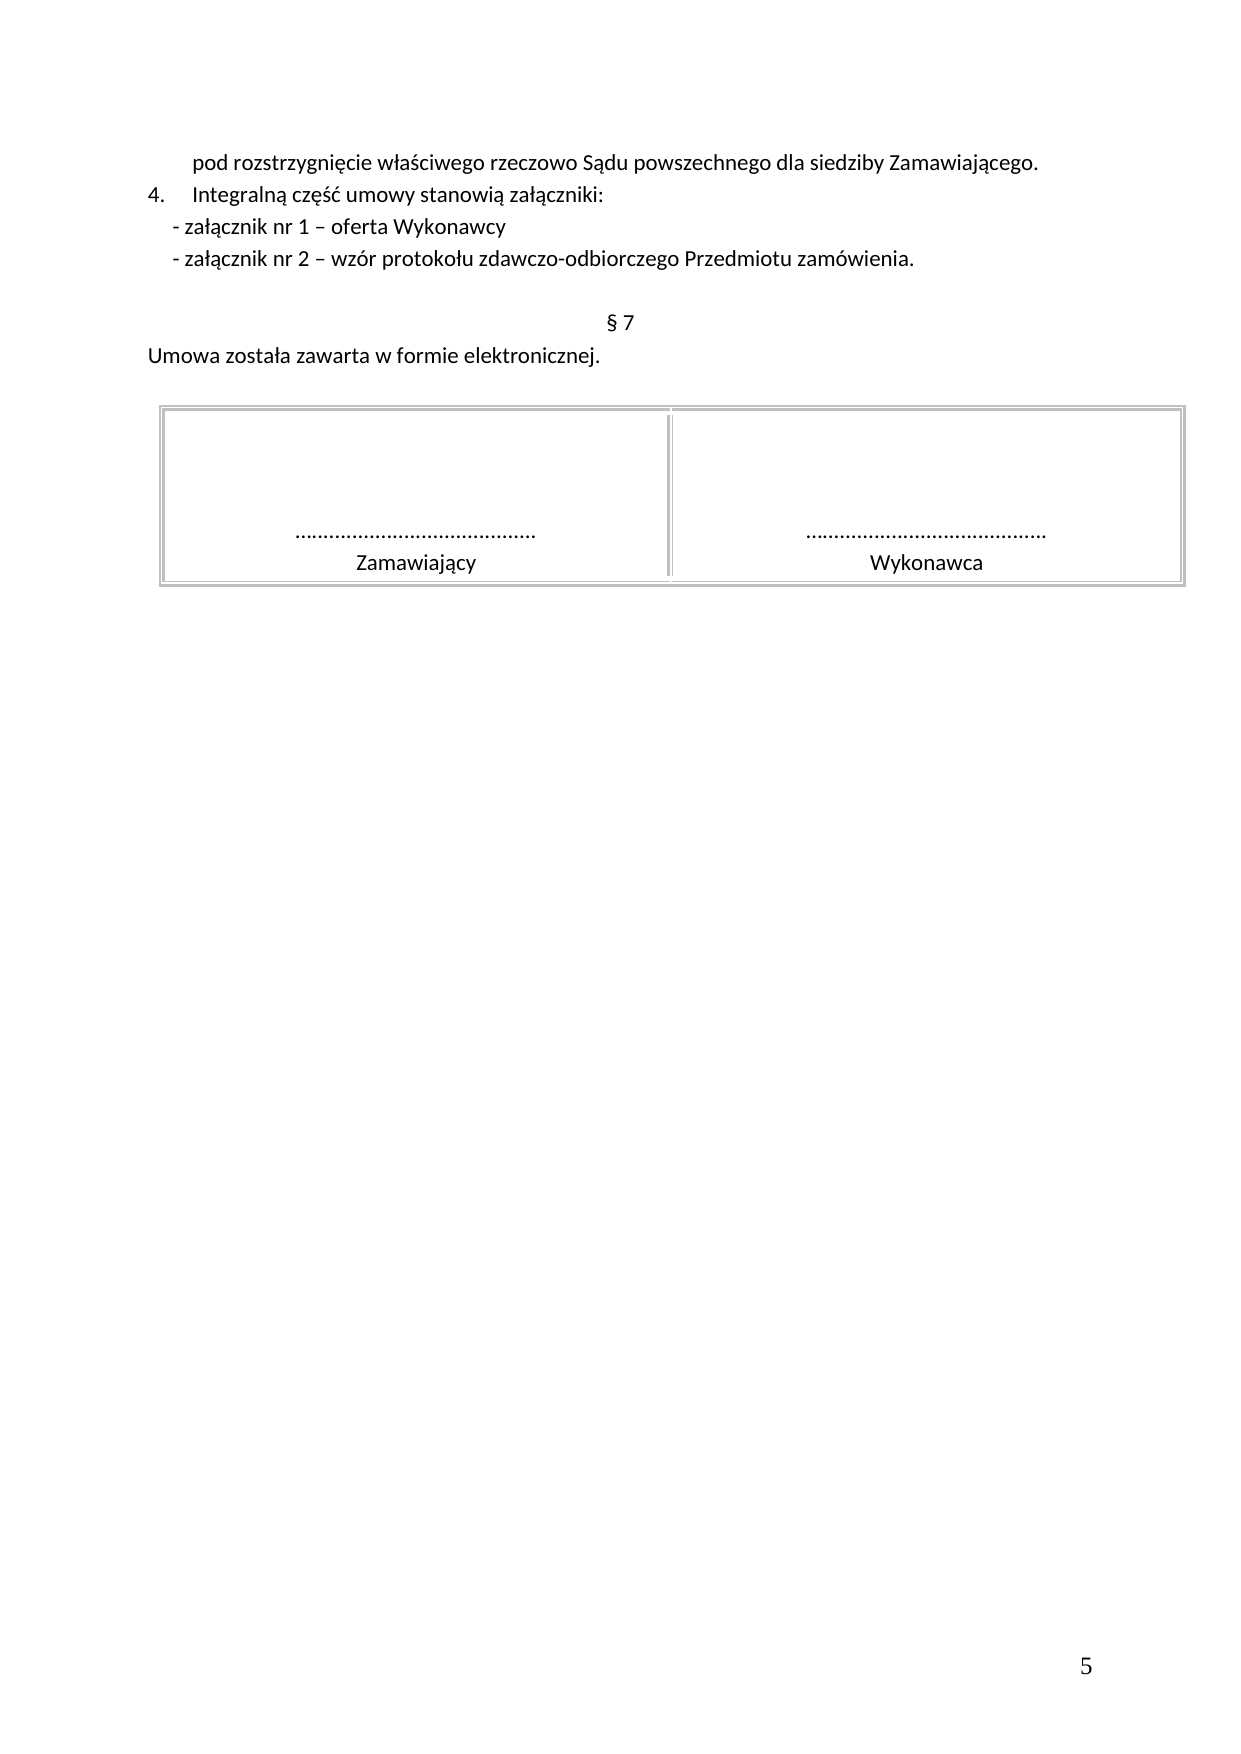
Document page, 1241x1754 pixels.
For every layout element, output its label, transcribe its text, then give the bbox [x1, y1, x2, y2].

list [148, 148, 1093, 176]
table_header …....................................... Zamawiający [165, 411, 670, 581]
text Umowa została zawarta w formie elektronicznej. [148, 341, 1093, 369]
text - załącznik nr 2 – wzór protokołu zdawczo-odbiorczego Przedmiotu zamówienia. [146, 244, 1093, 272]
text § 7 [148, 308, 1093, 337]
list Integralną część umowy stanowią załączniki: [148, 180, 1093, 208]
text - załącznik nr 1 – oferta Wykonawcy [146, 212, 1093, 240]
table_header …....................................... Wykonawca [670, 407, 1183, 581]
